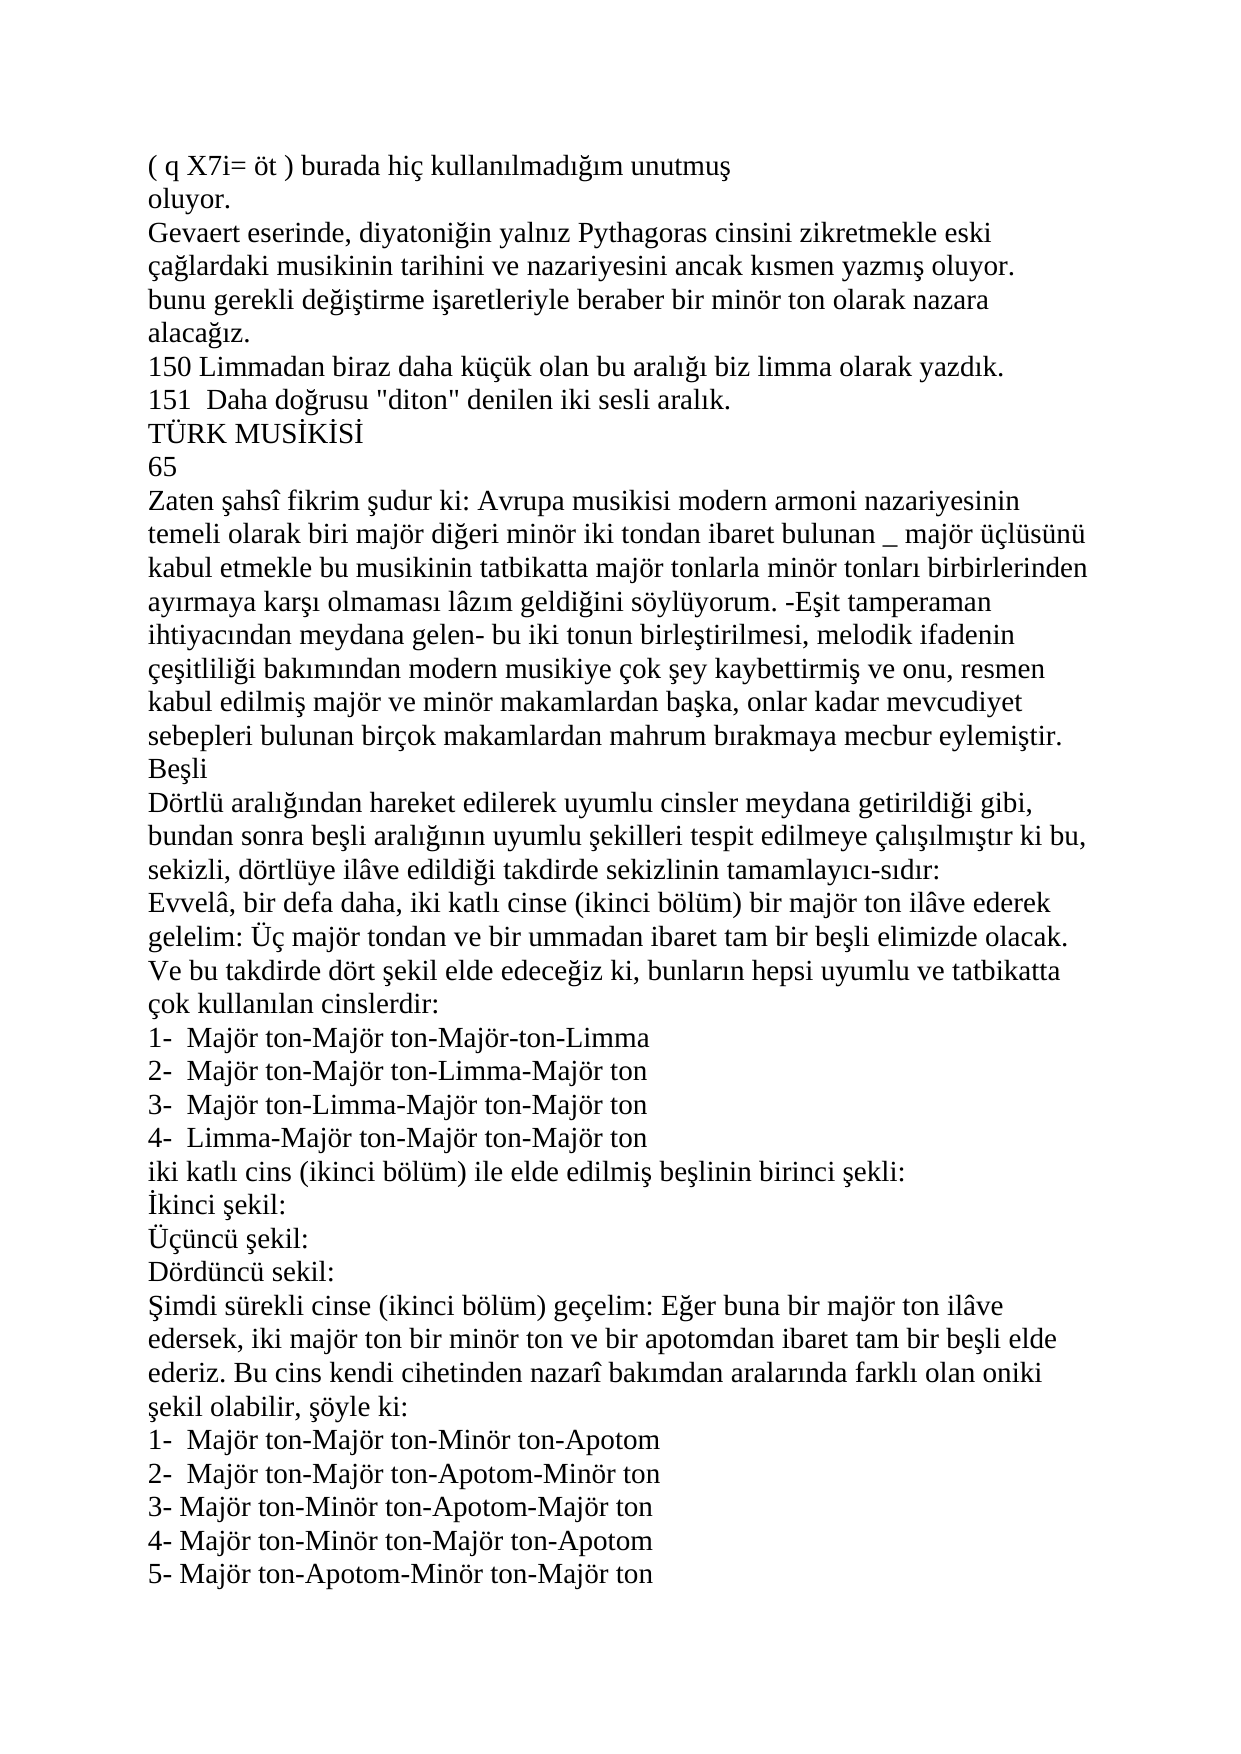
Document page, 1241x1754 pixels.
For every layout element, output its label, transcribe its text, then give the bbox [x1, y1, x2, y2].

text Zaten şahsî fikrim şudur ki: Avrupa musikisi modern armoni nazariyesinin temeli olarak biri majör diğeri minör iki tondan ibaret bulunan _ majör üçlüsünü kabul etmekle bu musikinin tatbikatta majör tonlarla minör tonları birbirlerinden ayırmaya karşı olmaması lâzım geldiğini söylüyorum. -Eşit tamperaman ihtiyacından meydana gelen- bu iki tonun birleştirilmesi, melodik ifadenin çeşitliliği bakımından modern musikiye çok şey kaybettirmiş ve onu, resmen kabul edilmiş majör ve minör makamlardan başka, onlar kadar mevcudiyet sebepleri bulunan birçok makamlardan mahrum bırakmaya mecbur eylemiştir. [148, 483, 1093, 751]
text Dörtlü aralığından hareket edilerek uyumlu cinsler meydana getirildiği gibi, bundan sonra beşli aralığının uyumlu şekilleri tespit edilmeye çalışılmıştır ki bu, sekizli, dörtlüye ilâve edildiği takdirde sekizlinin tamamlayıcı-sıdır: [148, 785, 1093, 886]
text 4- Majör ton-Minör ton-Majör ton-Apotom [148, 1523, 1093, 1556]
text 151 Daha doğrusu "diton" denilen iki sesli aralık. [148, 382, 1093, 416]
text Üçüncü şekil: [148, 1221, 1093, 1254]
text Dördüncü sekil: [148, 1254, 1093, 1288]
text 5- Majör ton-Apotom-Minör ton-Majör ton [148, 1556, 1093, 1590]
text 4- Limma-Majör ton-Majör ton-Majör ton [148, 1120, 1093, 1154]
text Şimdi sürekli cinse (ikinci bölüm) geçelim: Eğer buna bir majör ton ilâve edersek, iki majör ton bir minör ton ve bir apotomdan ibaret tam bir beşli elde ederiz. Bu cins kendi cihetinden nazarî bakımdan aralarında farklı olan oniki şekil olabilir, şöyle ki: [148, 1288, 1093, 1422]
text 1- Majör ton-Majör ton-Majör-ton-Limma [148, 1020, 1093, 1053]
text bunu gerekli değiştirme işaretleriyle beraber bir minör ton olarak nazara alacağız. [148, 282, 1093, 349]
text Gevaert eserinde, diyatoniğin yalnız Pythagoras cinsini zikretmekle eski çağlardaki musikinin tarihini ve nazariyesini ancak kısmen yazmış oluyor. [148, 215, 1093, 282]
text iki katlı cins (ikinci bölüm) ile elde edilmiş beşlinin birinci şekli: [148, 1154, 1093, 1187]
text 2- Majör ton-Majör ton-Apotom-Minör ton [148, 1456, 1093, 1489]
text 3- Majör ton-Limma-Majör ton-Majör ton [148, 1087, 1093, 1120]
text İkinci şekil: [148, 1187, 1093, 1221]
text 2- Majör ton-Majör ton-Limma-Majör ton [148, 1053, 1093, 1087]
text 150 Limmadan biraz daha küçük olan bu aralığı biz limma olarak yazdık. [148, 349, 1093, 382]
text 65 [148, 449, 1093, 483]
text 1- Majör ton-Majör ton-Minör ton-Apotom [148, 1422, 1093, 1456]
text oluyor. [148, 181, 1093, 215]
text TÜRK MUSİKİSİ [148, 416, 1093, 449]
text Beşli [148, 751, 1093, 785]
text ( q X7i= öt ) burada hiç kullanılmadığım unutmuş [148, 148, 1093, 181]
text 3- Majör ton-Minör ton-Apotom-Majör ton [148, 1489, 1093, 1523]
text Evvelâ, bir defa daha, iki katlı cinse (ikinci bölüm) bir majör ton ilâve ederek gelelim: Üç majör tondan ve bir ummadan ibaret tam bir beşli elimizde olacak. Ve bu takdirde dört şekil elde edeceğiz ki, bunların hepsi uyumlu ve tatbikatta çok kullanılan cinslerdir: [148, 886, 1093, 1020]
